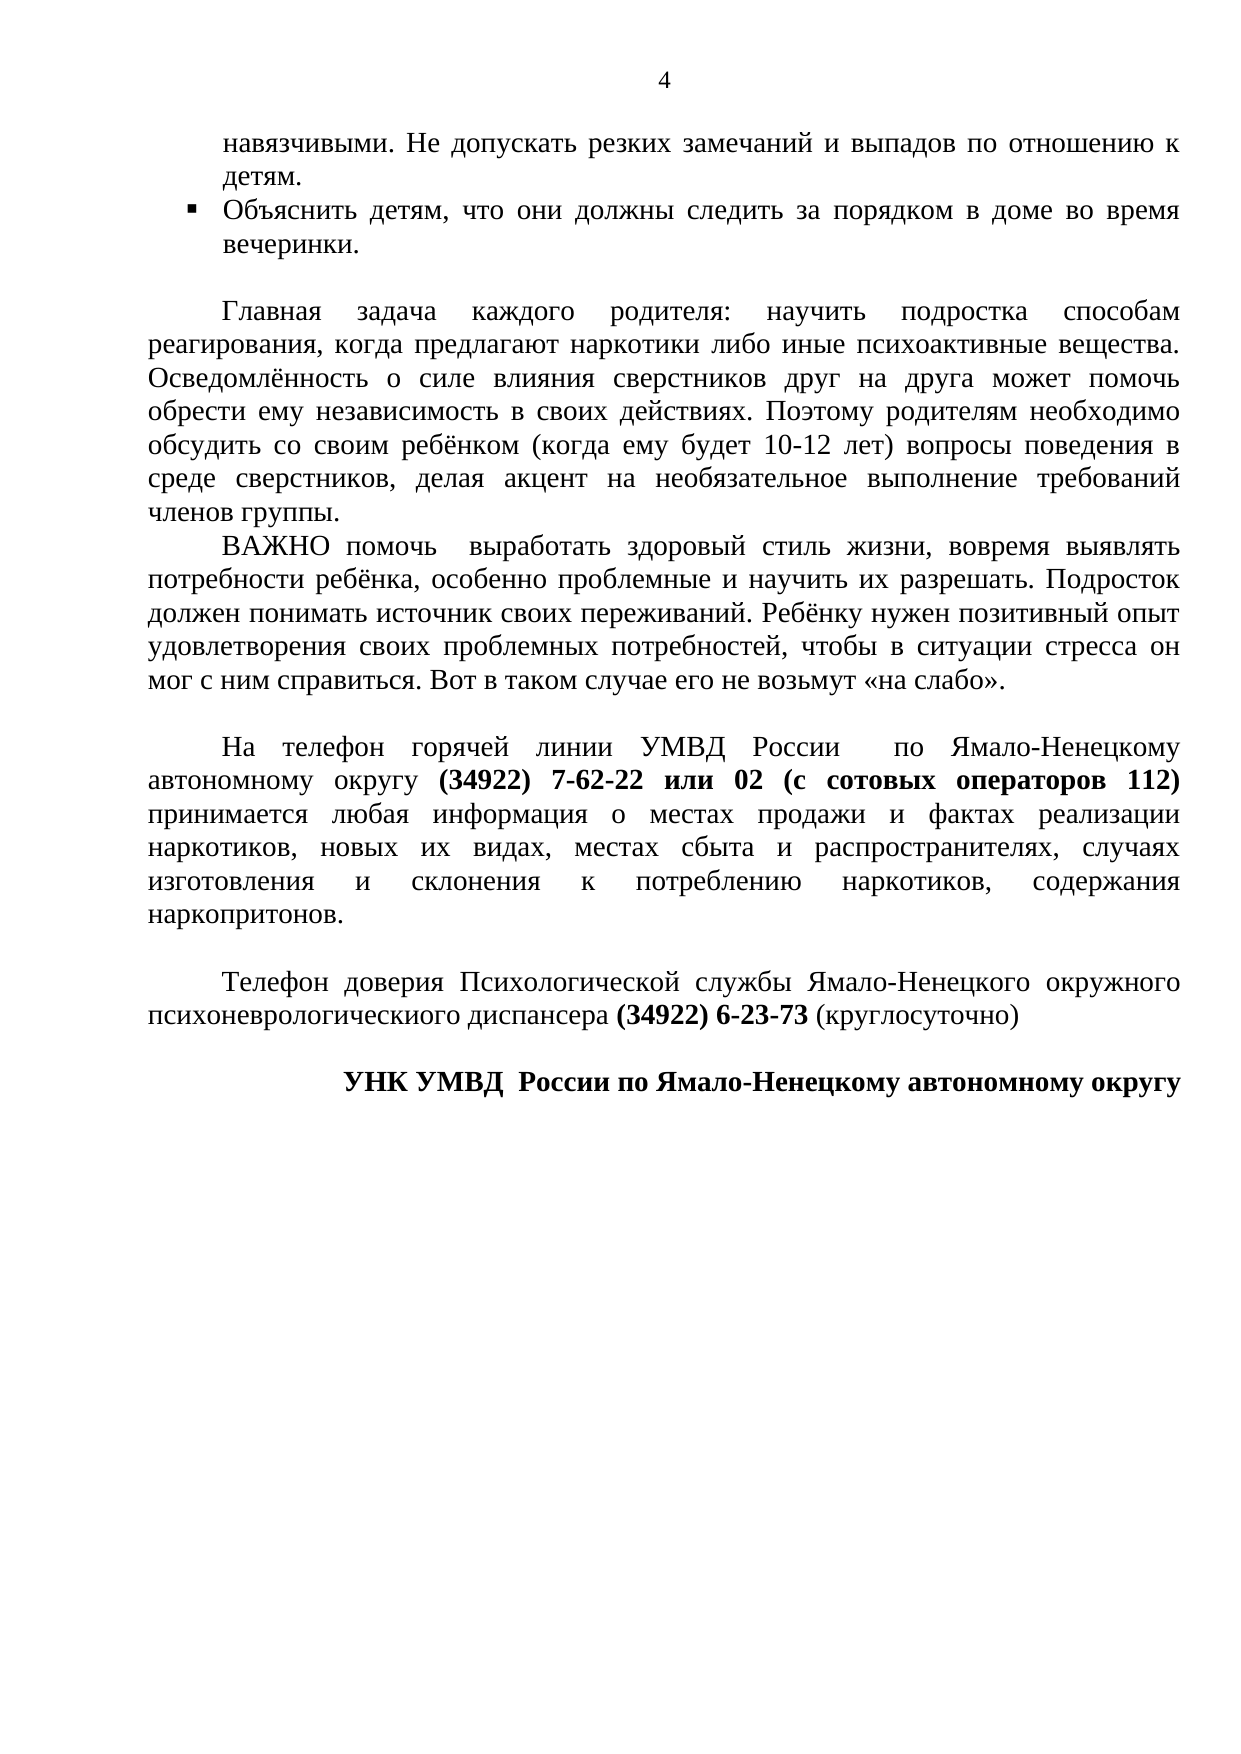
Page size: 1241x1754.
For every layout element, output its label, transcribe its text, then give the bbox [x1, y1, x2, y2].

text ВАЖНО помочь выработать здоровый стиль жизни, вовремя выявлять потребности ребёнка, особенно проблемные и научить их разрешать. Подросток должен понимать источник своих переживаний. Ребёнку нужен позитивный опыт удовлетворения своих проблемных потребностей, чтобы в ситуации стресса он мог с ним справиться. Вот в таком случае его не возьмут «на слабо». [148, 528, 1181, 695]
text На телефон горячей линии УМВД России по Ямало-Ненецкому автономному округу (34922) 7-62-22 или 02 (с сотовых операторов 112) принимается любая информация о местах продажи и фактах реализации наркотиков, новых их видах, местах сбыта и распространителях, случаях изготовления и склонения к потреблению наркотиков, содержания наркопритонов. [148, 729, 1181, 930]
text Телефон доверия Психологической службы Ямало-Ненецкого окружного психоневрологическиого диспансера (34922) 6-23-73 (круглосуточно) [148, 964, 1181, 1031]
text Главная задача каждого родителя: научить подростка способам реагирования, когда предлагают наркотики либо иные психоактивные вещества. Осведомлённость о силе влияния сверстников друг на друга может помочь обрести ему независимость в своих действиях. Поэтому родителям необходимо обсудить со своим ребёнком (когда ему будет 10-12 лет) вопросы поведения в среде сверстников, делая акцент на необязательное выполнение требований членов группы. [148, 293, 1181, 528]
list Объяснить детям, что они должны следить за порядком в доме во время вечеринки. [185, 192, 1181, 259]
text УНК УМВД России по Ямало-Ненецкому автономному округу [148, 1064, 1181, 1098]
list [185, 125, 1181, 192]
